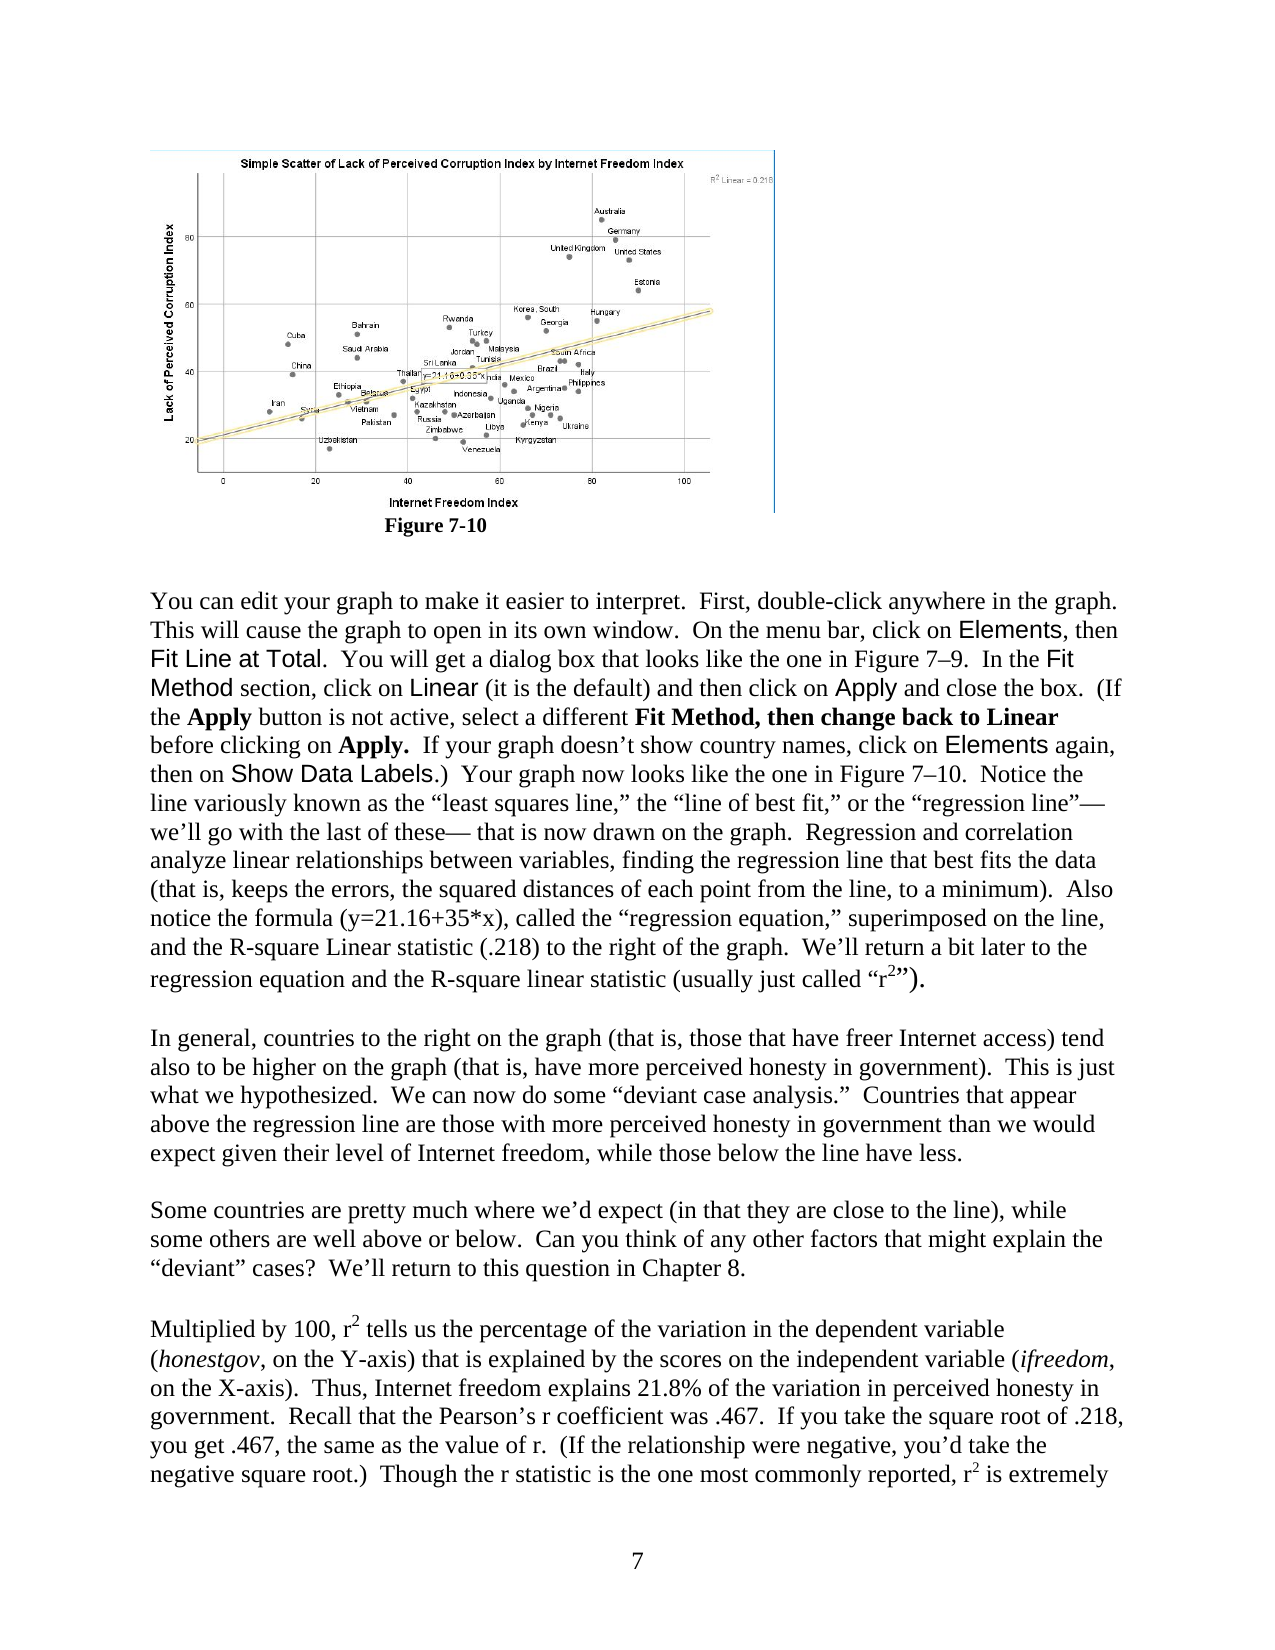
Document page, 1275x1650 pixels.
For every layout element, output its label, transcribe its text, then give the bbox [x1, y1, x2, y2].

text Some countries are pretty much where we’d expect (in that they are close to the line), while some others are well above or below. Can you think of any other factors that might explain the “deviant” cases? We’ll return to this question in Chapter 8. [150, 1195, 1125, 1282]
picture [150, 150, 775, 513]
text Figure 7-10 [150, 513, 1125, 537]
text In general, countries to the right on the graph (that is, those that have freer Internet access) tend also to be higher on the graph (that is, have more perceived honesty in government). This is just what we hypothesized. We can now do some “deviant case analysis.” Countries that appear above the regression line are those with more perceived honesty in government than we would expect given their level of Internet freedom, while those below the line have less. [150, 1023, 1125, 1167]
text You can edit your graph to make it easier to interpret. First, double-click anywhere in the graph. This will cause the graph to open in its own window. On the menu bar, click on Elements, then Fit Line at Total. You will get a dialog box that looks like the one in Figure 7–9. In the Fit Method section, click on Linear (it is the default) and then click on Apply and close the box. (If the Apply button is not active, select a different Fit Method, then change back to Linear before clicking on Apply. If your graph doesn’t show country names, click on Elements again, then on Show Data Labels.) Your graph now looks like the one in Figure 7–10. Notice the line variously known as the “least squares line,” the “line of best fit,” or the “regression line”—we’ll go with the last of these— that is now drawn on the graph. Regression and correlation analyze linear relationships between variables, finding the regression line that best fits the data (that is, keeps the errors, the squared distances of each point from the line, to a minimum). Also notice the formula (y=21.16+35*x), called the “regression equation,” superimposed on the line, and the R-square Linear statistic (.218) to the right of the graph. We’ll return a bit later to the regression equation and the R-square linear statistic (usually just called “r2”). [150, 586, 1125, 994]
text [150, 1310, 1125, 1488]
